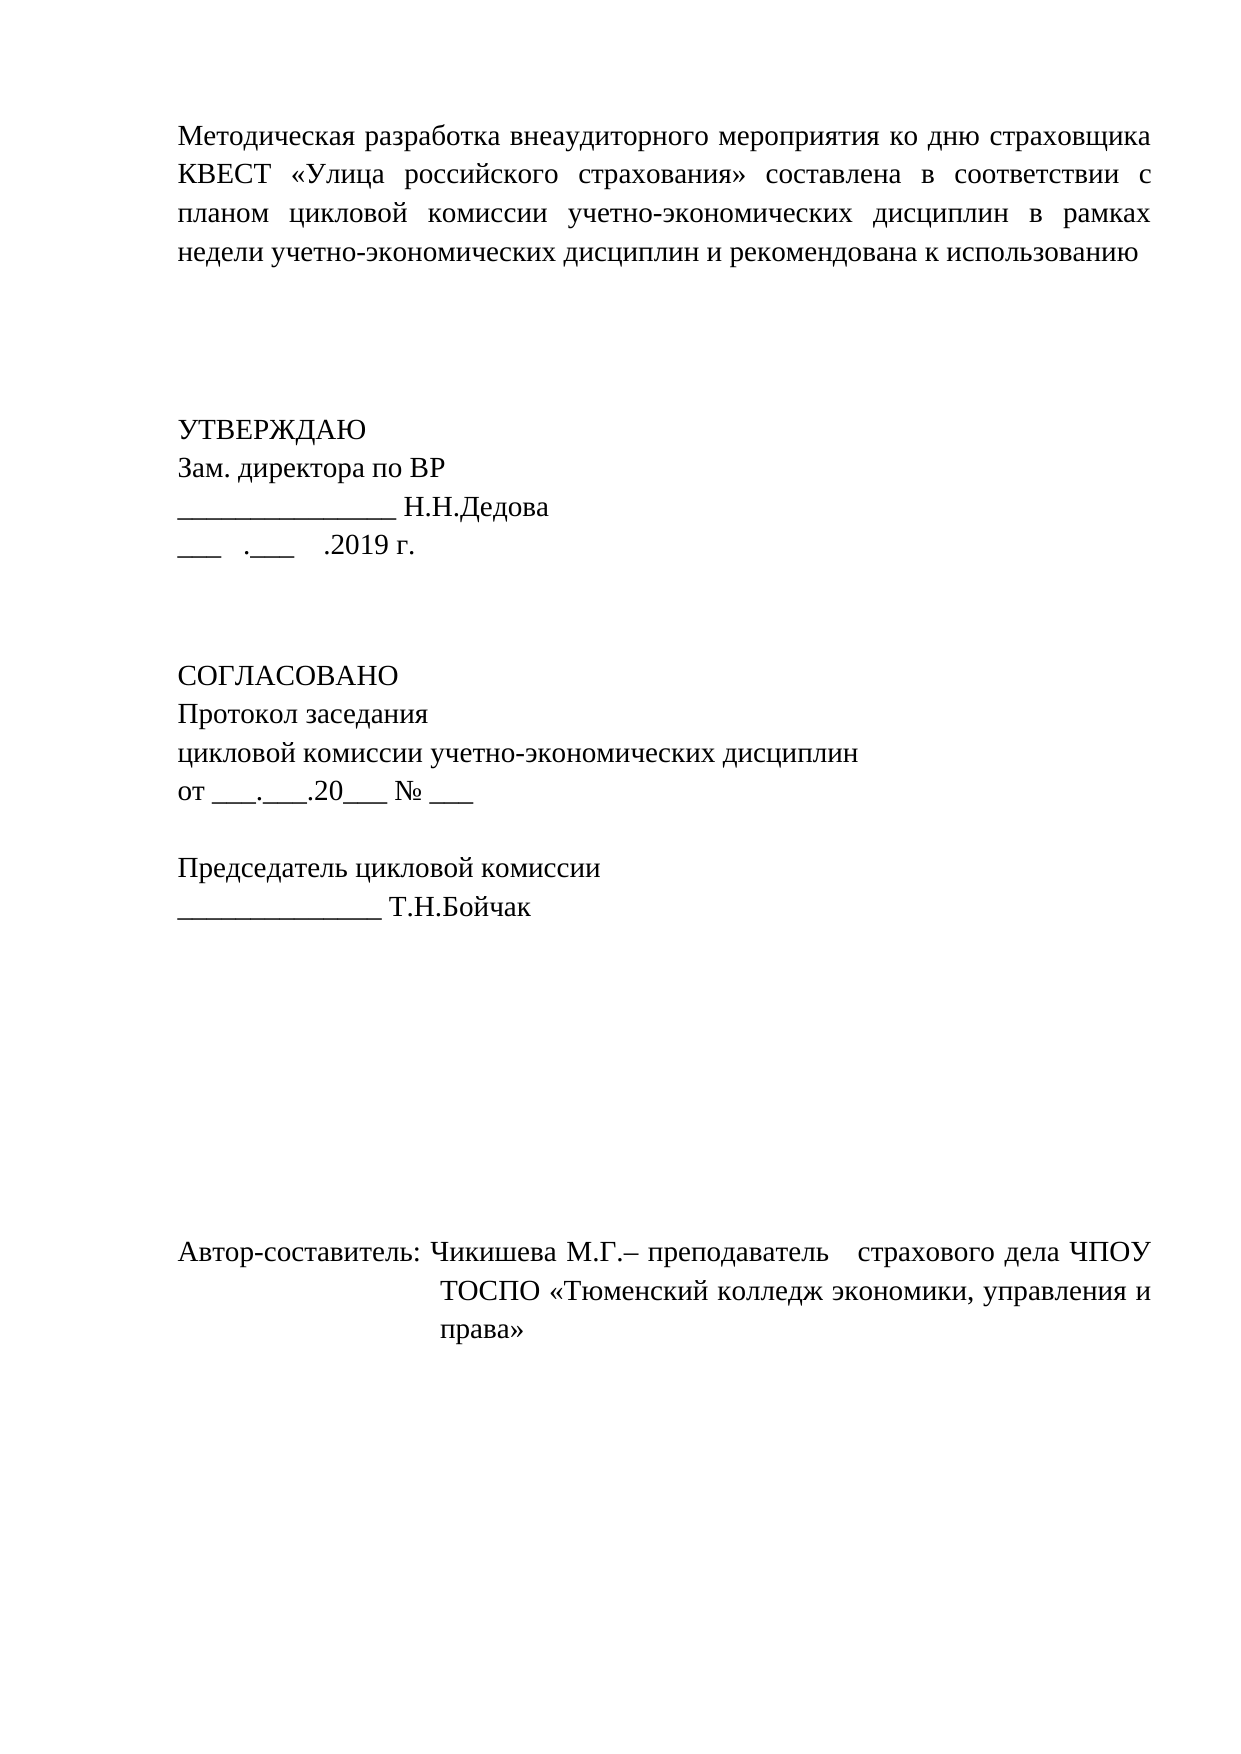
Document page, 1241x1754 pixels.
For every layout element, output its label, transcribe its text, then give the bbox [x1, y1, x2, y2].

text _______________ Н.Н.Дедова [177, 489, 1152, 522]
text Методическая разработка внеаудиторного мероприятия ко дню страховщика КВЕСТ «Улица российского страхования» составлена в соответствии с планом цикловой комиссии учетно-экономических дисциплин в рамках недели учетно-экономических дисциплин и рекомендована к использованию [177, 152, 1152, 267]
text Автор-составитель: Чикишева М.Г.– преподаватель страхового дела ЧПОУ ТОСПО «Тюменский колледж экономики, управления и права» [177, 1234, 1152, 1345]
text от ___.___.20___ № ___ [177, 773, 1152, 807]
text Зам. директора по ВР [177, 450, 1152, 484]
text цикловой комиссии учетно-экономических дисциплин [177, 735, 1152, 768]
text Председатель цикловой комиссии [177, 850, 1152, 884]
text СОГЛАСОВАНО [177, 658, 1152, 691]
text ______________ Т.Н.Бойчак [177, 889, 1152, 922]
text УТВЕРЖДАЮ [177, 412, 1152, 445]
text ___ .___ .2019 г. [177, 527, 1152, 561]
text Протокол заседания [177, 696, 1152, 730]
